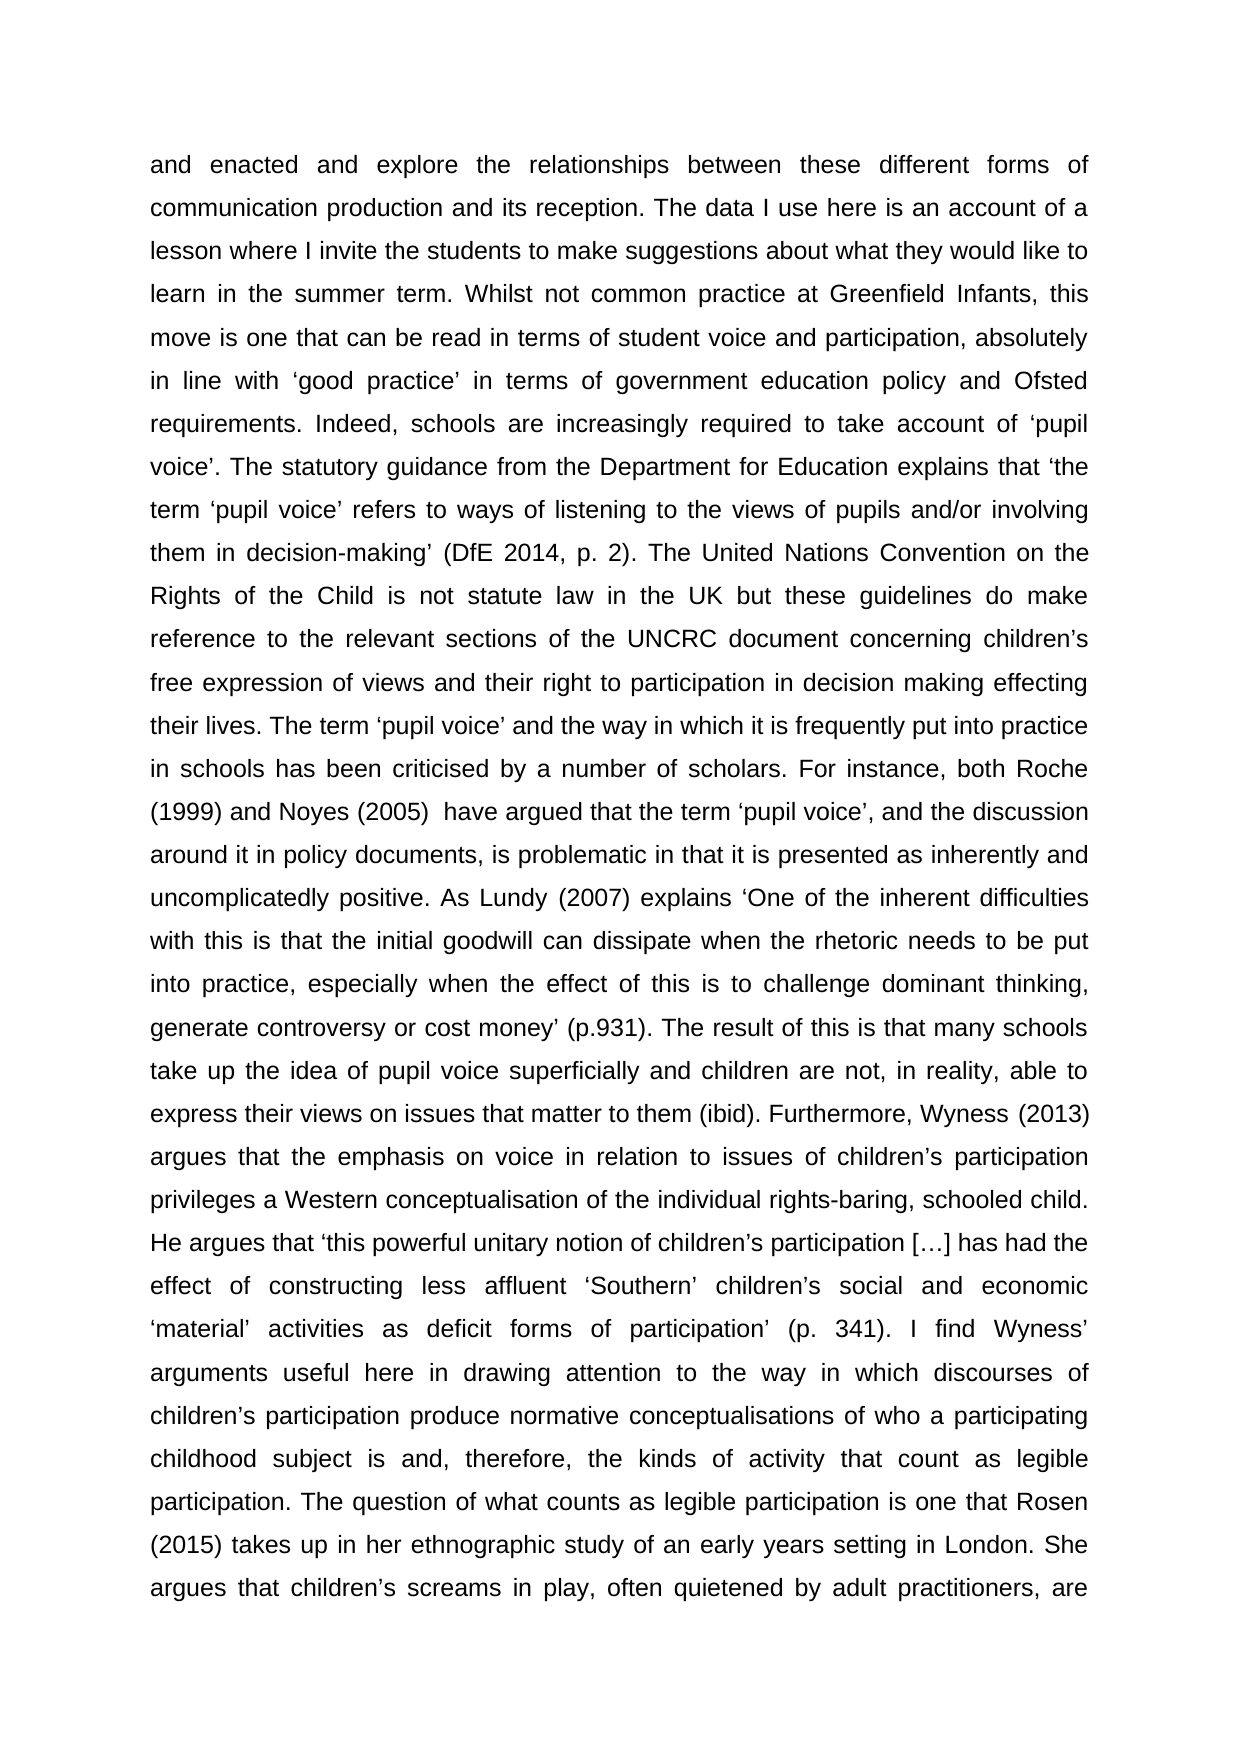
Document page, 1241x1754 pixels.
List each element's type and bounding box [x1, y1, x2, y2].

text [150, 150, 1090, 1602]
